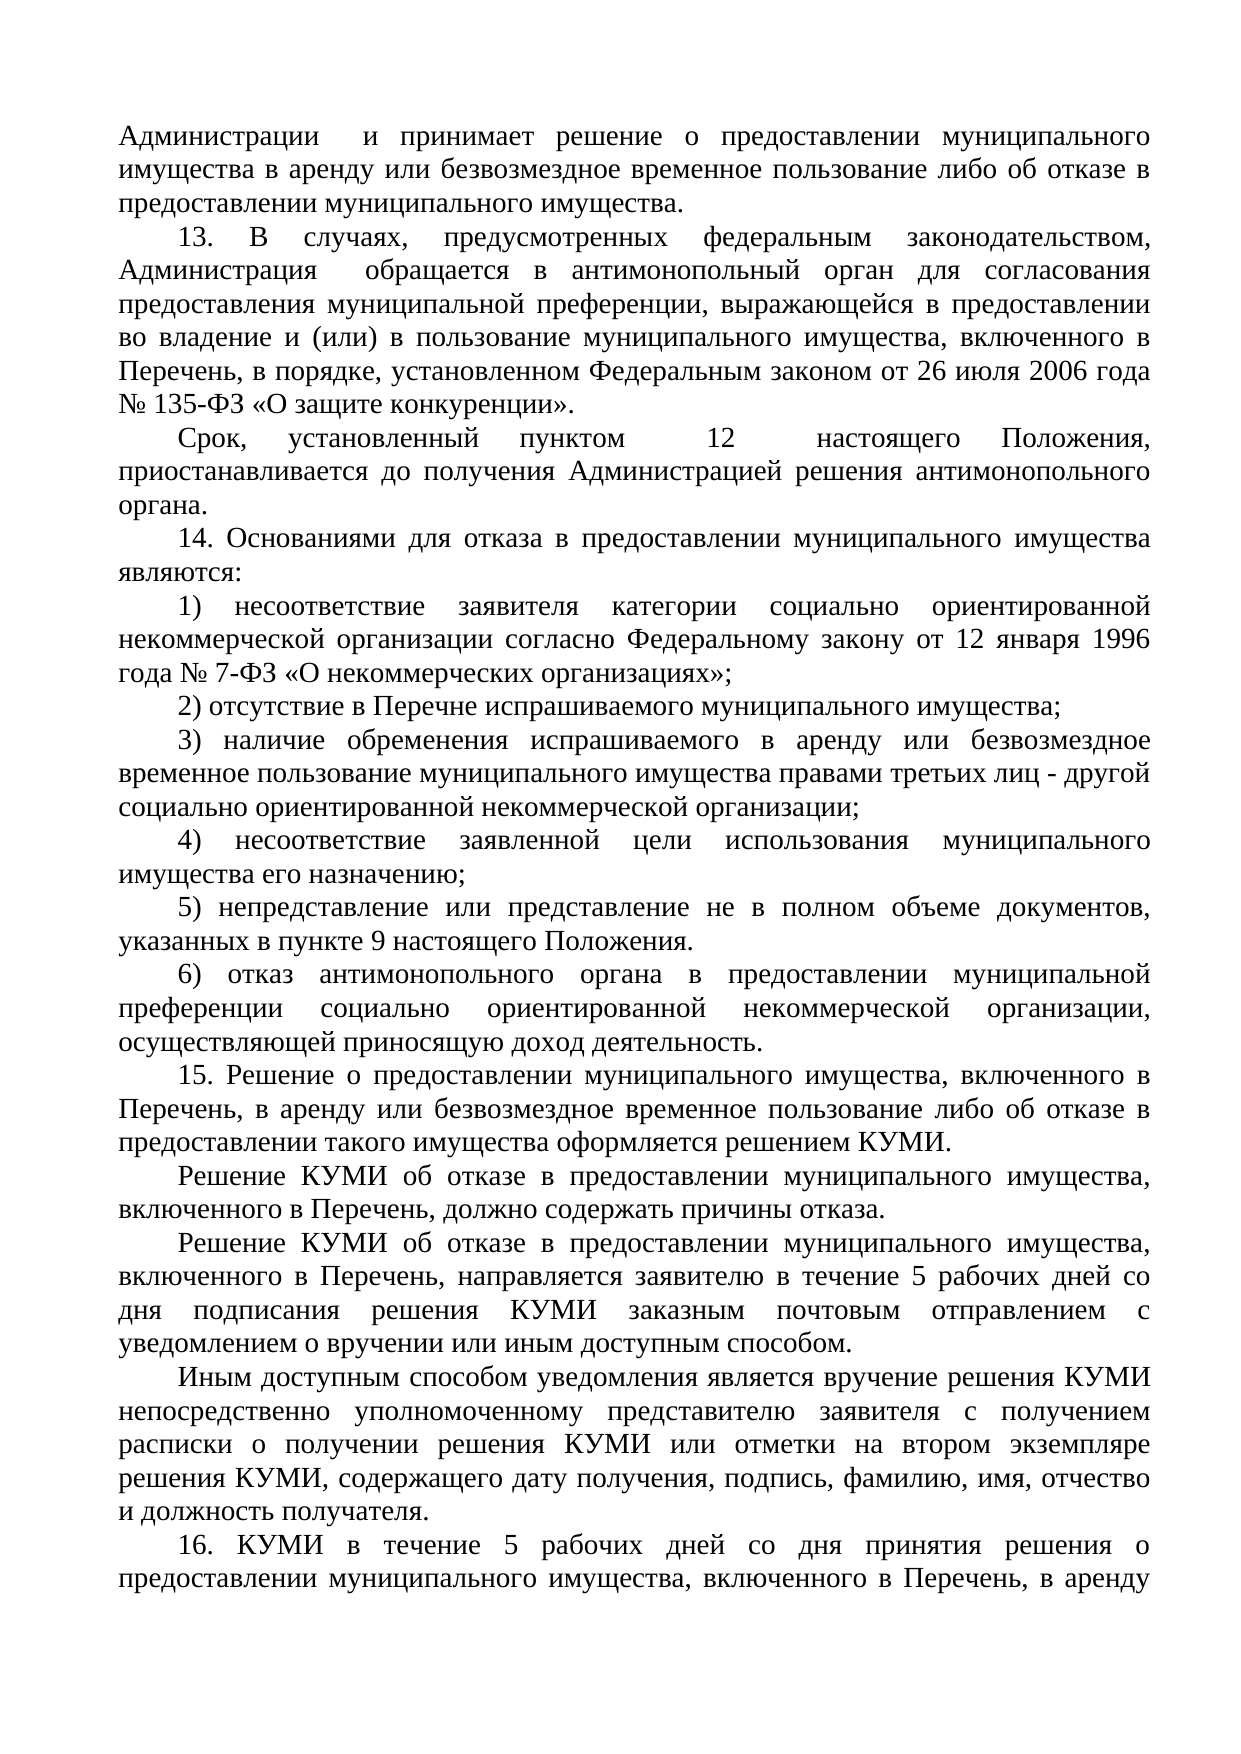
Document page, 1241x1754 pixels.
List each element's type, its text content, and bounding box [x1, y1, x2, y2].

text 2) отсутствие в Перечне испрашиваемого муниципального имущества; [118, 688, 1152, 722]
text 6) отказ антимонопольного органа в предоставлении муниципальной преференции социально ориентированной некоммерческой организации, осуществляющей приносящую доход деятельность. [118, 957, 1152, 1057]
text 15. Решение о предоставлении муниципального имущества, включенного в Перечень, в аренду или безвозмездное временное пользование либо об отказе в предоставлении такого имущества оформляется решением КУМИ. [118, 1057, 1152, 1158]
text 4) несоответствие заявленной цели использования муниципального имущества его назначению; [118, 822, 1152, 889]
text Решение КУМИ об отказе в предоставлении муниципального имущества, включенного в Перечень, должно содержать причины отказа. [118, 1158, 1152, 1225]
text 1) несоответствие заявителя категории социально ориентированной некоммерческой организации согласно Федеральному закону от 12 января 1996 года № 7-ФЗ «О некоммерческих организациях»; [118, 588, 1152, 688]
text 14. Основаниями для отказа в предоставлении муниципального имущества являются: [118, 521, 1152, 588]
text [118, 118, 1152, 219]
text 13. В случаях, предусмотренных федеральным законодательством, Администрация обращается в антимонопольный орган для согласования предоставления муниципальной преференции, выражающейся в предоставлении во владение и (или) в пользование муниципального имущества, включенного в Перечень, в порядке, установленном Федеральным законом от 26 июля 2006 года № 135-ФЗ «О защите конкуренции». [118, 219, 1152, 420]
text 3) наличие обременения испрашиваемого в аренду или безвозмездное временное пользование муниципального имущества правами третьих лиц - другой социально ориентированной некоммерческой организации; [118, 722, 1152, 822]
text Решение КУМИ об отказе в предоставлении муниципального имущества, включенного в Перечень, направляется заявителю в течение 5 рабочих дней со дня подписания решения КУМИ заказным почтовым отправлением с уведомлением о вручении или иным доступным способом. [118, 1225, 1152, 1359]
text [118, 1527, 1152, 1594]
text Срок, установленный пунктом 12 настоящего Положения, приостанавливается до получения Администрацией решения антимонопольного органа. [118, 420, 1152, 521]
text Иным доступным способом уведомления является вручение решения КУМИ непосредственно уполномоченному представителю заявителя с получением расписки о получении решения КУМИ или отметки на втором экземпляре решения КУМИ, содержащего дату получения, подпись, фамилию, имя, отчество и должность получателя. [118, 1359, 1152, 1527]
text 5) непредставление или представление не в полном объеме документов, указанных в пункте 9 настоящего Положения. [118, 889, 1152, 957]
